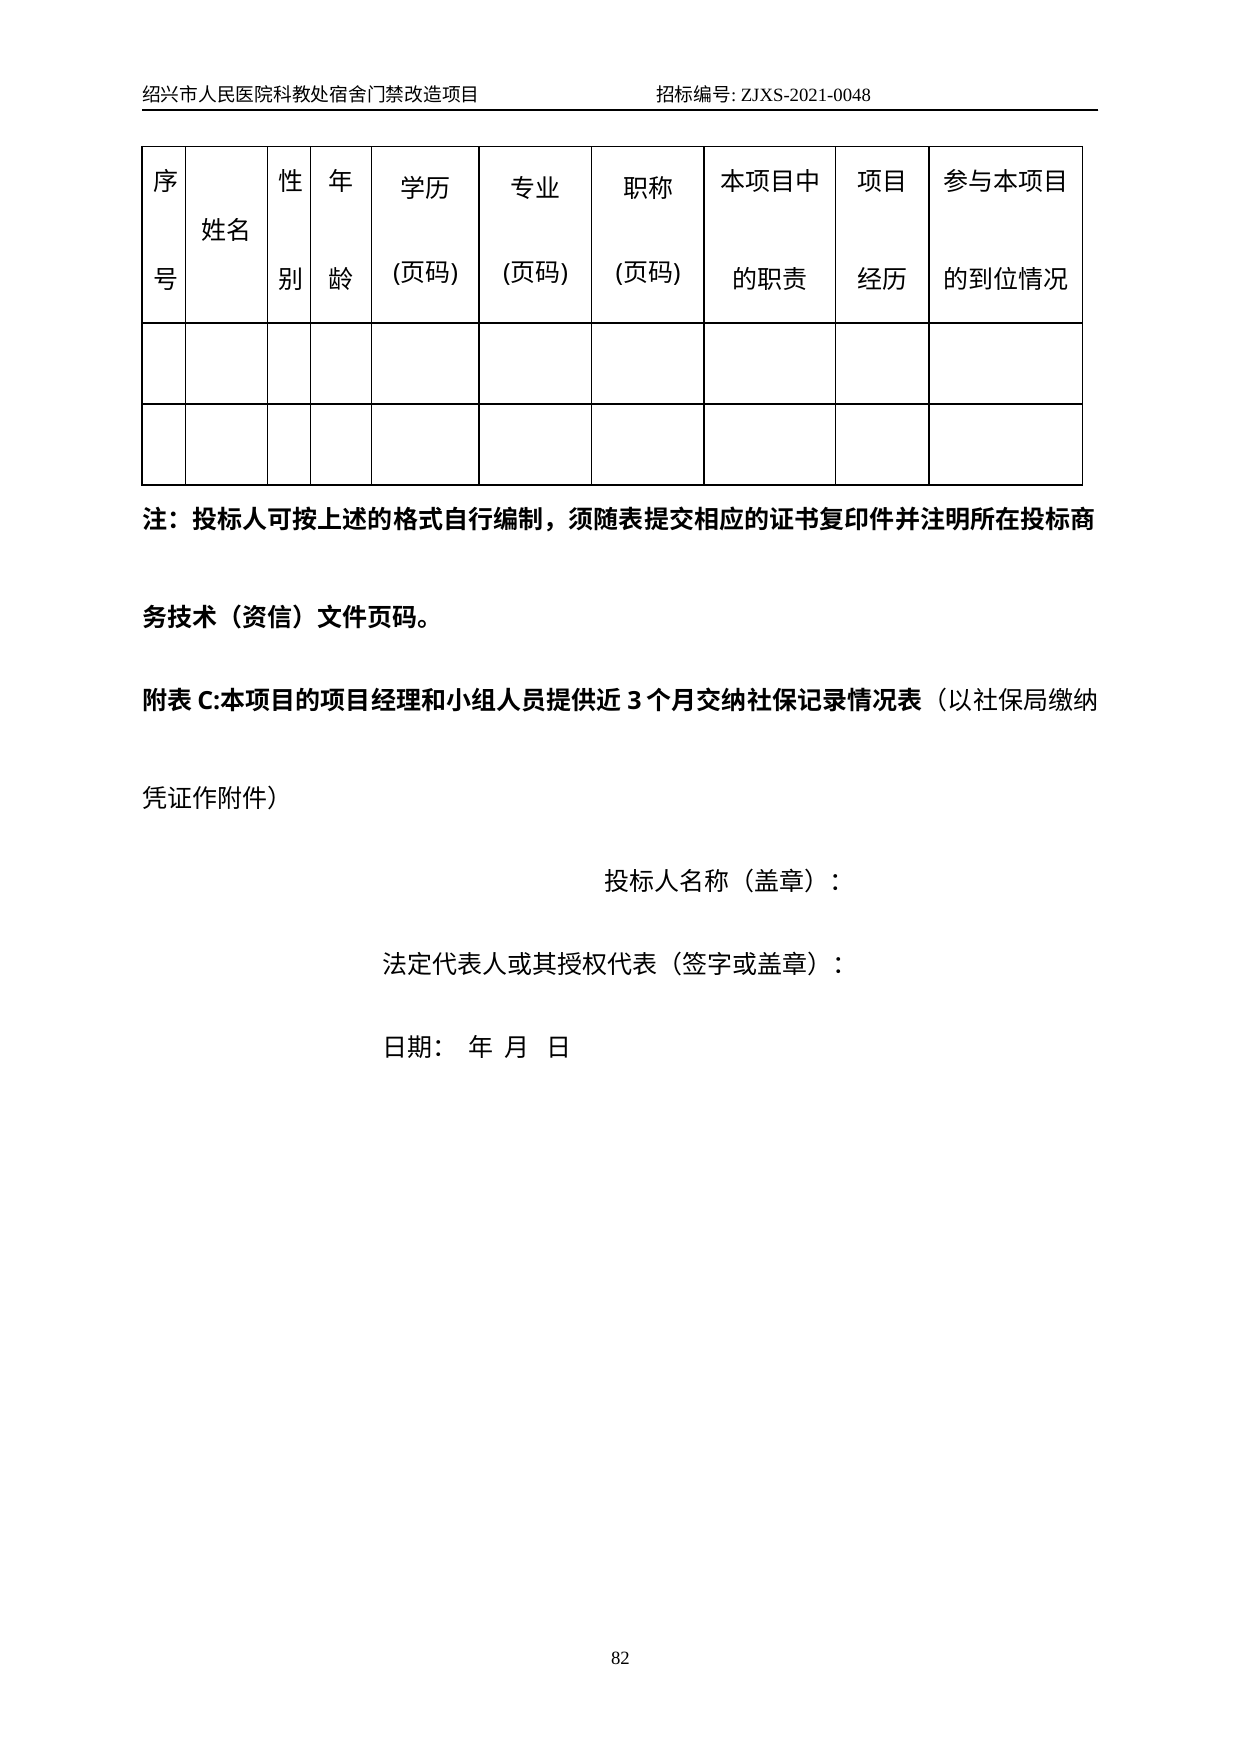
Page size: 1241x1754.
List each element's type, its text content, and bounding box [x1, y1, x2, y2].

table_cell [372, 324, 478, 403]
text 投标人名称（盖章）： [142, 847, 1098, 912]
table_cell [311, 405, 371, 484]
table_cell [836, 405, 928, 484]
table_cell [930, 405, 1082, 484]
table_cell [705, 324, 835, 403]
table_header 序号 [143, 147, 185, 322]
table_cell [186, 405, 267, 484]
table_header 专业 (页码) [480, 147, 591, 322]
table_cell [186, 324, 267, 403]
table_cell [143, 405, 185, 484]
table_header 姓名 [186, 147, 267, 322]
table_cell [143, 324, 185, 403]
text 注：投标人可按上述的格式自行编制，须随表提交相应的证书复印件并注明所在投标商务技术（资信）文件页码。 [142, 486, 1098, 648]
table_cell [268, 324, 310, 403]
table_cell [268, 405, 310, 484]
table_cell [592, 405, 703, 484]
table_cell [836, 324, 928, 403]
table_cell [311, 324, 371, 403]
table_header 学历 (页码) [372, 147, 478, 322]
table_header 参与本项目的到位情况 [930, 147, 1082, 322]
table_cell [930, 324, 1082, 403]
text 法定代表人或其授权代表（签字或盖章）： [142, 930, 1098, 995]
table_header 职称 (页码) [592, 147, 703, 322]
table_header 本项目中的职责 [705, 147, 835, 322]
text 日期： 年 月 日 [142, 1013, 1098, 1078]
table_cell [592, 324, 703, 403]
table_header 性别 [268, 147, 310, 322]
table_cell [372, 405, 478, 484]
table_header 年龄 [311, 147, 371, 322]
table_cell [705, 405, 835, 484]
table_cell [480, 405, 591, 484]
table_cell [480, 324, 591, 403]
table_header 项目经历 [836, 147, 928, 322]
text 附表C:本项目的项目经理和小组人员提供近3个月交纳社保记录情况表（以社保局缴纳凭证作附件） [142, 666, 1098, 829]
